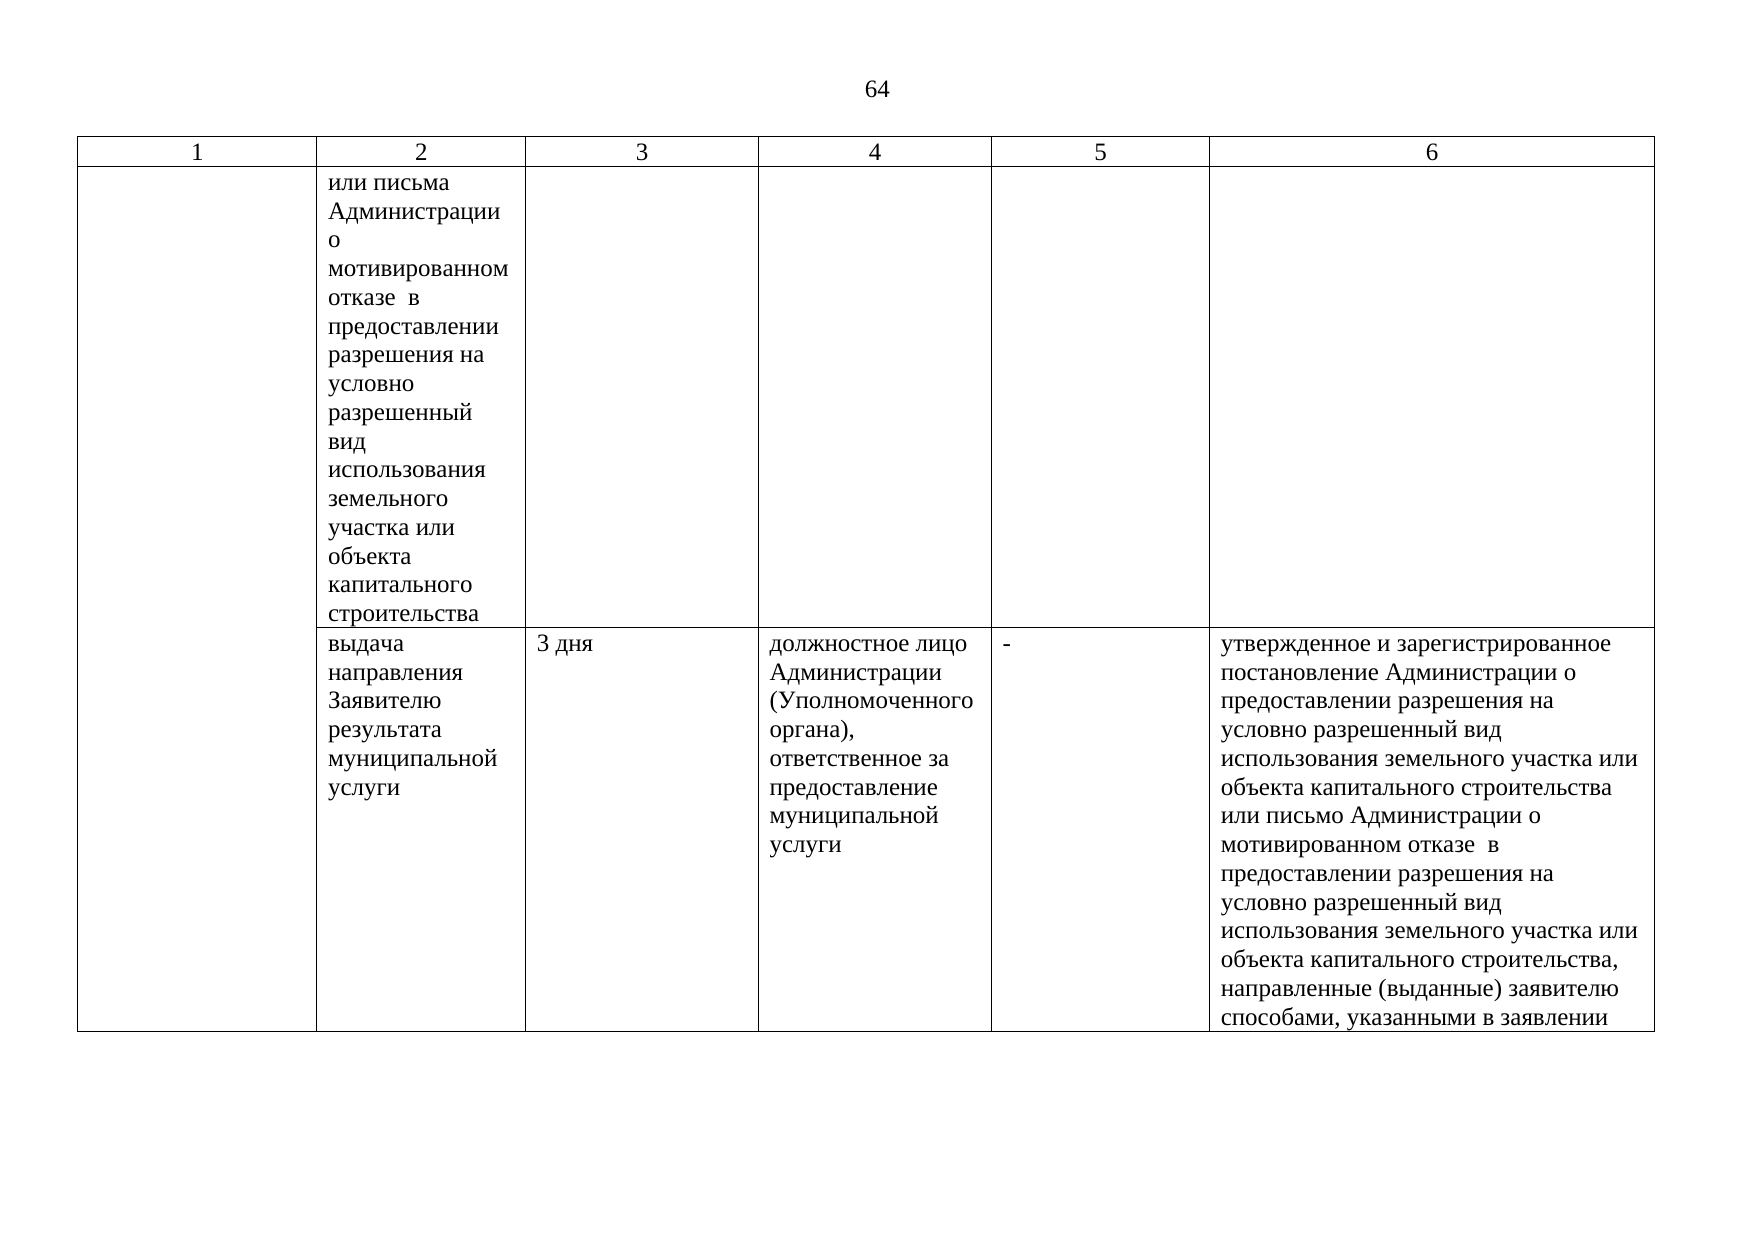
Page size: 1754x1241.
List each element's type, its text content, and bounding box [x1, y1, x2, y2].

table_header 3 [526, 137, 758, 166]
table_cell 3 дня [526, 628, 758, 1031]
table_cell - [992, 628, 1209, 1031]
table_header 5 [992, 137, 1209, 166]
table_cell должностное лицо Администрации (Уполномоченного органа), ответственное за предоставление муниципальной услуги [759, 628, 991, 1031]
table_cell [1210, 167, 1654, 627]
table_header 2 [317, 137, 525, 166]
table_cell выдача направления Заявителю результата муниципальной услуги [317, 628, 525, 1031]
table_header 6 [1210, 137, 1654, 166]
table_cell [992, 167, 1209, 627]
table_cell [317, 167, 525, 627]
table_cell утвержденное и зарегистрированное постановление Администрации о предоставлении разрешения на условно разрешенный вид использования земельного участка или объекта капитального строительства или письмо Администрации о мотивированном отказе в предоставлении разрешения на условно разрешенный вид использования земельного участка или объекта капитального строительства, направленные (выданные) заявителю способами, указанными в заявлении [1210, 628, 1654, 1031]
table_header 4 [759, 137, 991, 166]
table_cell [759, 167, 991, 627]
table_header 1 [78, 137, 316, 166]
